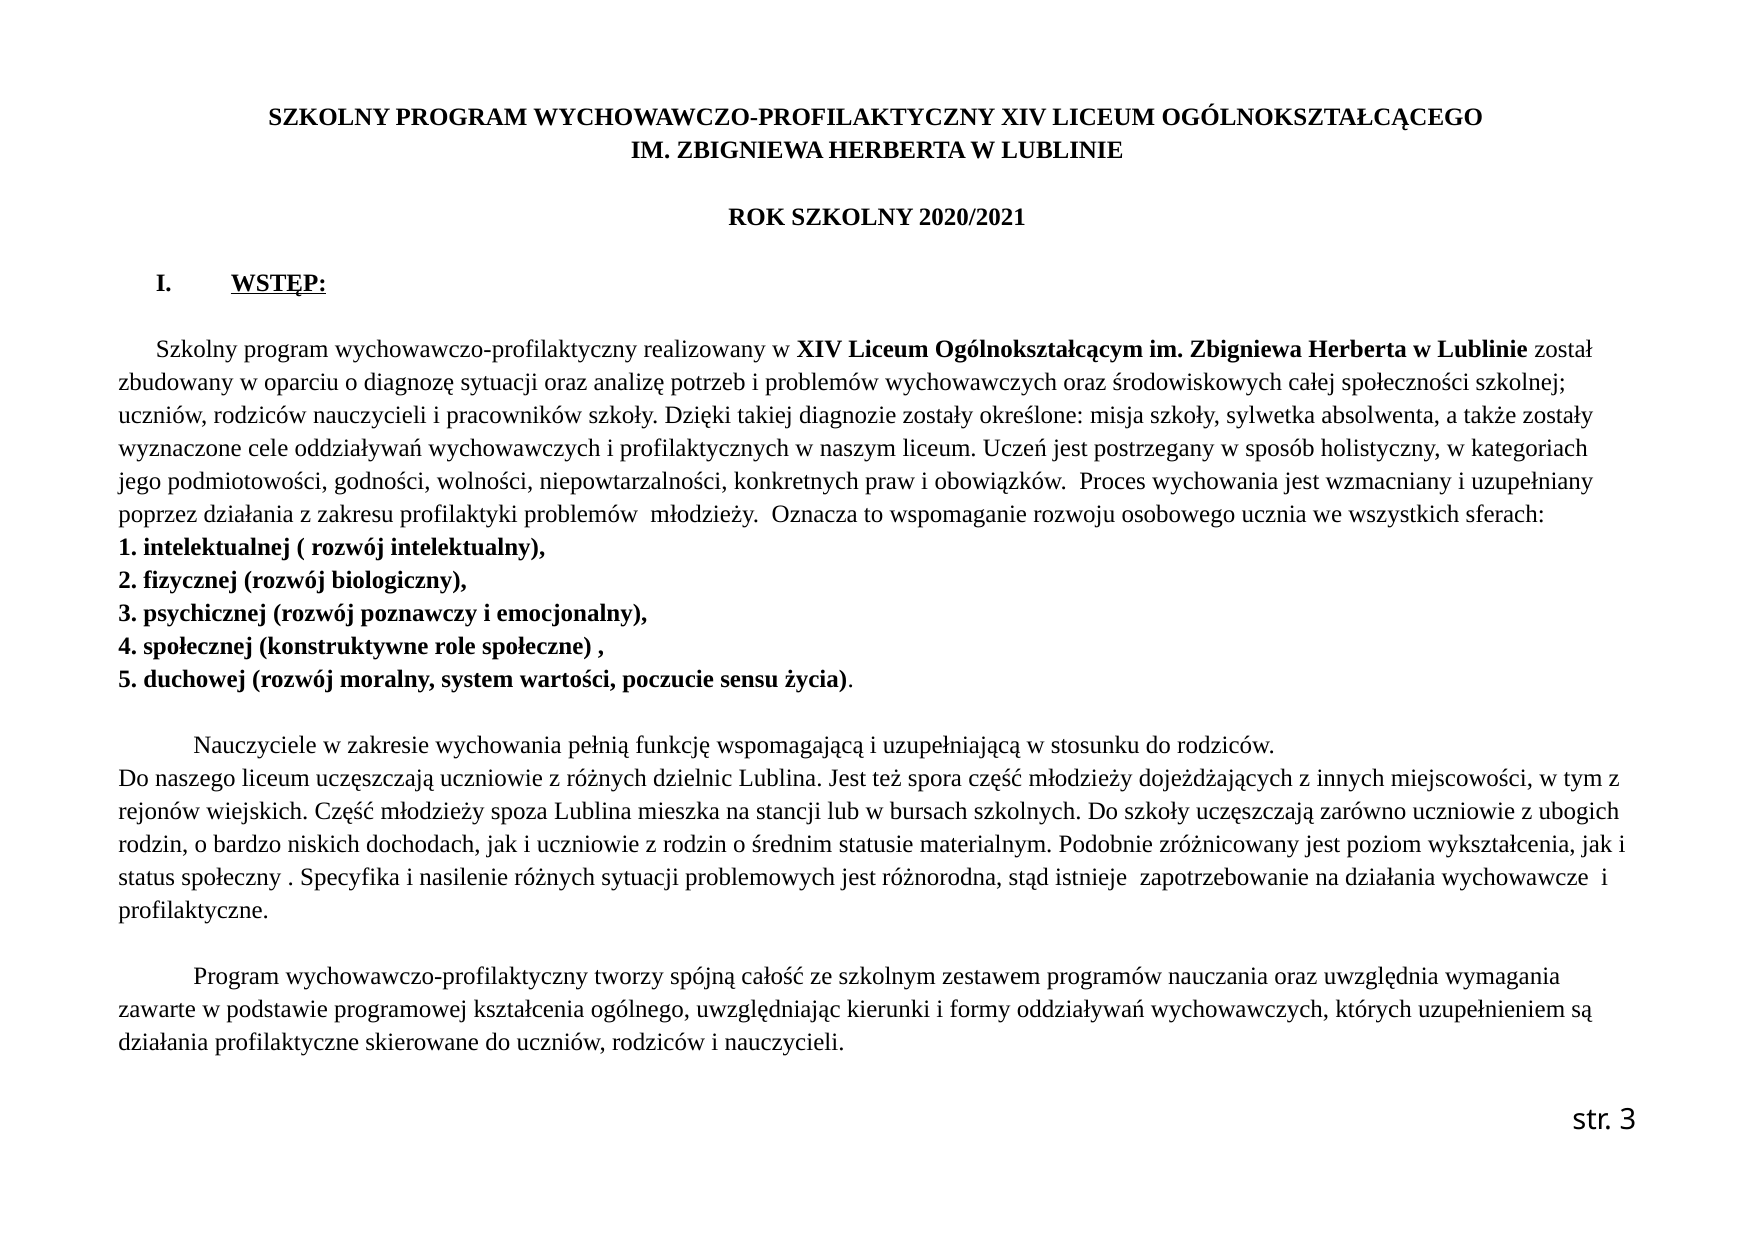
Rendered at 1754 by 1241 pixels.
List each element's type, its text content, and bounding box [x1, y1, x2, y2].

text Do naszego liceum uczęszczają uczniowie z różnych dzielnic Lublina. Jest też spora część młodzieży dojeżdżających z innych miejscowości, w tym z rejonów wiejskich. Część młodzieży spoza Lublina mieszka na stancji lub w bursach szkolnych. Do szkoły uczęszczają zarówno uczniowie z ubogich rodzin, o bardzo niskich dochodach, jak i uczniowie z rodzin o średnim statusie materialnym. Podobnie zróżnicowany jest poziom wykształcenia, jak i status społeczny . Specyfika i nasilenie różnych sytuacji problemowych jest różnorodna, stąd istnieje zapotrzebowanie na działania wychowawcze i profilaktyczne. [118, 763, 1636, 924]
text 2. fizycznej (rozwój biologiczny), [118, 565, 1636, 593]
text 3. psychicznej (rozwój poznawczy i emocjonalny), [118, 598, 1636, 627]
text Program wychowawczo-profilaktyczny tworzy spójną całość ze szkolnym zestawem programów nauczania oraz uwzględnia wymagania zawarte w podstawie programowej kształcenia ogólnego, uwzględniając kierunki i formy oddziaływań wychowawczych, których uzupełnieniem są działania profilaktyczne skierowane do uczniów, rodziców i nauczycieli. [118, 961, 1636, 1056]
text IM. ZBIGNIEWA HERBERTA W LUBLINIE [118, 136, 1636, 164]
text SZKOLNY PROGRAM WYCHOWAWCZO-PROFILAKTYCZNY XIV LICEUM OGÓLNOKSZTAŁCĄCEGO [193, 102, 1636, 131]
text Szkolny program wychowawczo-profilaktyczny realizowany w XIV Liceum Ogólnokształcącym im. Zbigniewa Herberta w Lublinie został zbudowany w oparciu o diagnozę sytuacji oraz analizę potrzeb i problemów wychowawczych oraz środowiskowych całej społeczności szkolnej; uczniów, rodziców nauczycieli i pracowników szkoły. Dzięki takiej diagnozie zostały określone: misja szkoły, sylwetka absolwenta, a także zostały wyznaczone cele oddziaływań wychowawczych i profilaktycznych w naszym liceum. Uczeń jest postrzegany w sposób holistyczny, w kategoriach jego podmiotowości, godności, wolności, niepowtarzalności, konkretnych praw i obowiązków. Proces wychowania jest wzmacniany i uzupełniany poprzez działania z zakresu profilaktyki problemów młodzieży. Oznacza to wspomaganie rozwoju osobowego ucznia we wszystkich sferach: [118, 334, 1636, 527]
text ROK SZKOLNY 2020/2021 [118, 202, 1636, 230]
text 1. intelektualnej ( rozwój intelektualny), [118, 532, 1636, 561]
text 5. duchowej (rozwój moralny, system wartości, poczucie sensu życia). [118, 664, 1636, 693]
text Nauczyciele w zakresie wychowania pełnią funkcję wspomagającą i uzupełniającą w stosunku do rodziców. [118, 730, 1636, 759]
list WSTĘP: [156, 268, 1636, 296]
text 4. społecznej (konstruktywne role społeczne) , [118, 631, 1636, 659]
